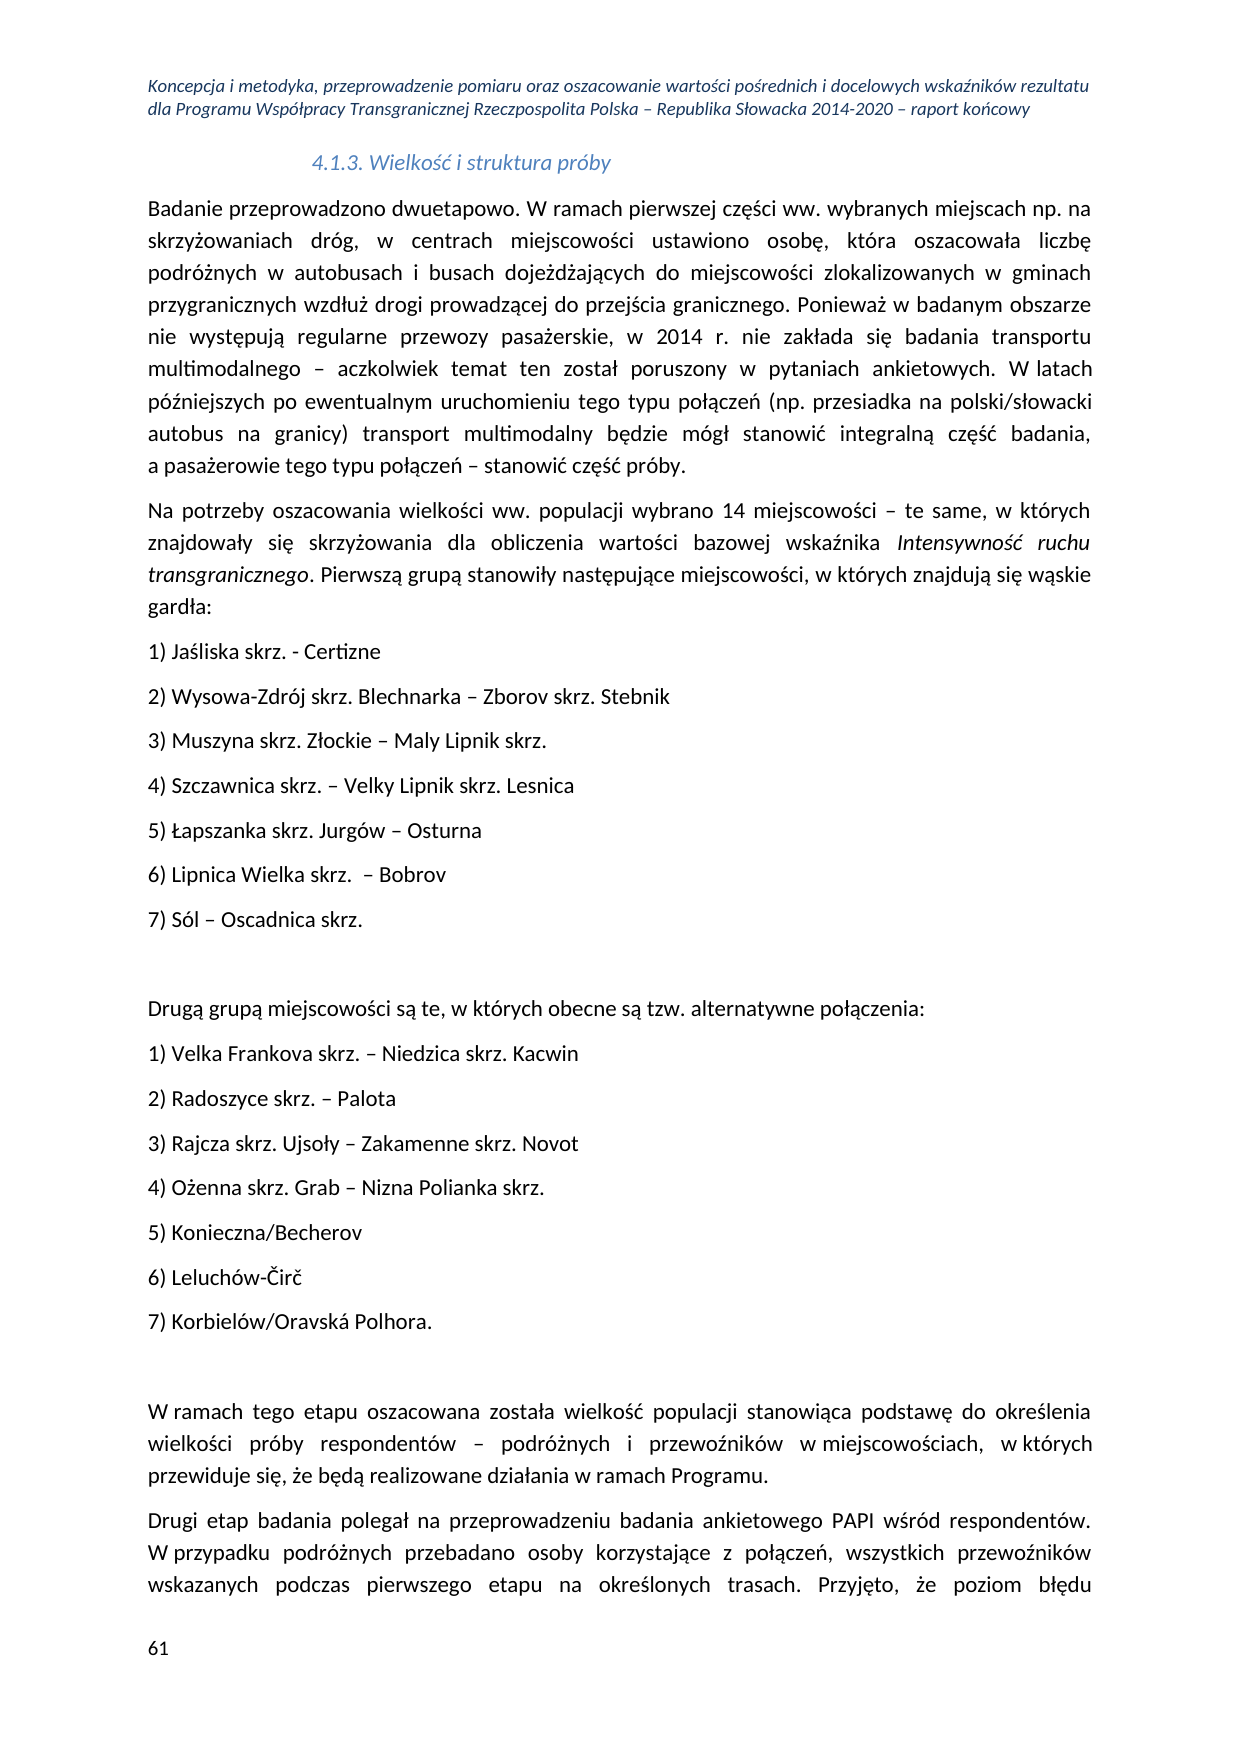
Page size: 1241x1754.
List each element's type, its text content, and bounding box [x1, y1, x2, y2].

text 4) Szczawnica skrz. – Velky Lipnik skrz. Lesnica [148, 771, 1093, 799]
text 5) Łapszanka skrz. Jurgów – Osturna [148, 816, 1093, 844]
text 2) Wysowa-Zdrój skrz. Blechnarka – Zborov skrz. Stebnik [148, 682, 1093, 710]
text 6) Lipnica Wielka skrz. – Bobrov [148, 861, 1093, 888]
text Na potrzeby oszacowania wielkości ww. populacji wybrano 14 miejscowości – te same, w których znajdowały się skrzyżowania dla obliczenia wartości bazowej wskaźnika Intensywność ruchu transgranicznego. Pierwszą grupą stanowiły następujące miejscowości, w których znajdują się wąskie gardła: [148, 496, 1093, 620]
text 5) Konieczna/Becherov [148, 1218, 1093, 1246]
subtitle 4.1.3. Wielkość i struktura próby [311, 148, 1093, 176]
text 7) Korbielów/Oravská Polhora. [148, 1307, 1093, 1335]
text Drugą grupą miejscowości są te, w których obecne są tzw. alternatywne połączenia: [148, 994, 1093, 1023]
text 4) Ożenna skrz. Grab – Nizna Polianka skrz. [148, 1173, 1093, 1201]
text 3) Rajcza skrz. Ujsoły – Zakamenne skrz. Novot [148, 1129, 1093, 1157]
text 3) Muszyna skrz. Złockie – Maly Lipnik skrz. [148, 726, 1093, 754]
text Badanie przeprowadzono dwuetapowo. W ramach pierwszej części ww. wybranych miejscach np. na skrzyżowaniach dróg, w centrach miejscowości ustawiono osobę, która oszacowała liczbę podróżnych w autobusach i busach dojeżdżających do miejscowości zlokalizowanych w gminach przygranicznych wzdłuż drogi prowadzącej do przejścia granicznego. Ponieważ w badanym obszarze nie występują regularne przewozy pasażerskie, w 2014 r. nie zakłada się badania transportu multimodalnego – aczkolwiek temat ten został poruszony w pytaniach ankietowych. W latach późniejszych po ewentualnym uruchomieniu tego typu połączeń (np. przesiadka na polski/słowacki autobus na granicy) transport multimodalny będzie mógł stanowić integralną część badania, a pasażerowie tego typu połączeń – stanowić część próby. [148, 194, 1093, 479]
text 7) Sól – Oscadnica skrz. [148, 905, 1093, 933]
text 1) Jaśliska skrz. - Certizne [148, 637, 1093, 665]
text 2) Radoszyce skrz. – Palota [148, 1084, 1093, 1112]
text W ramach tego etapu oszacowana została wielkość populacji stanowiąca podstawę do określenia wielkości próby respondentów – podróżnych i przewoźników w miejscowościach, w których przewiduje się, że będą realizowane działania w ramach Programu. [148, 1397, 1093, 1489]
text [148, 1506, 1093, 1598]
text 6) Leluchów-Čirč [148, 1263, 1093, 1291]
text 1) Velka Frankova skrz. – Niedzica skrz. Kacwin [148, 1039, 1093, 1067]
